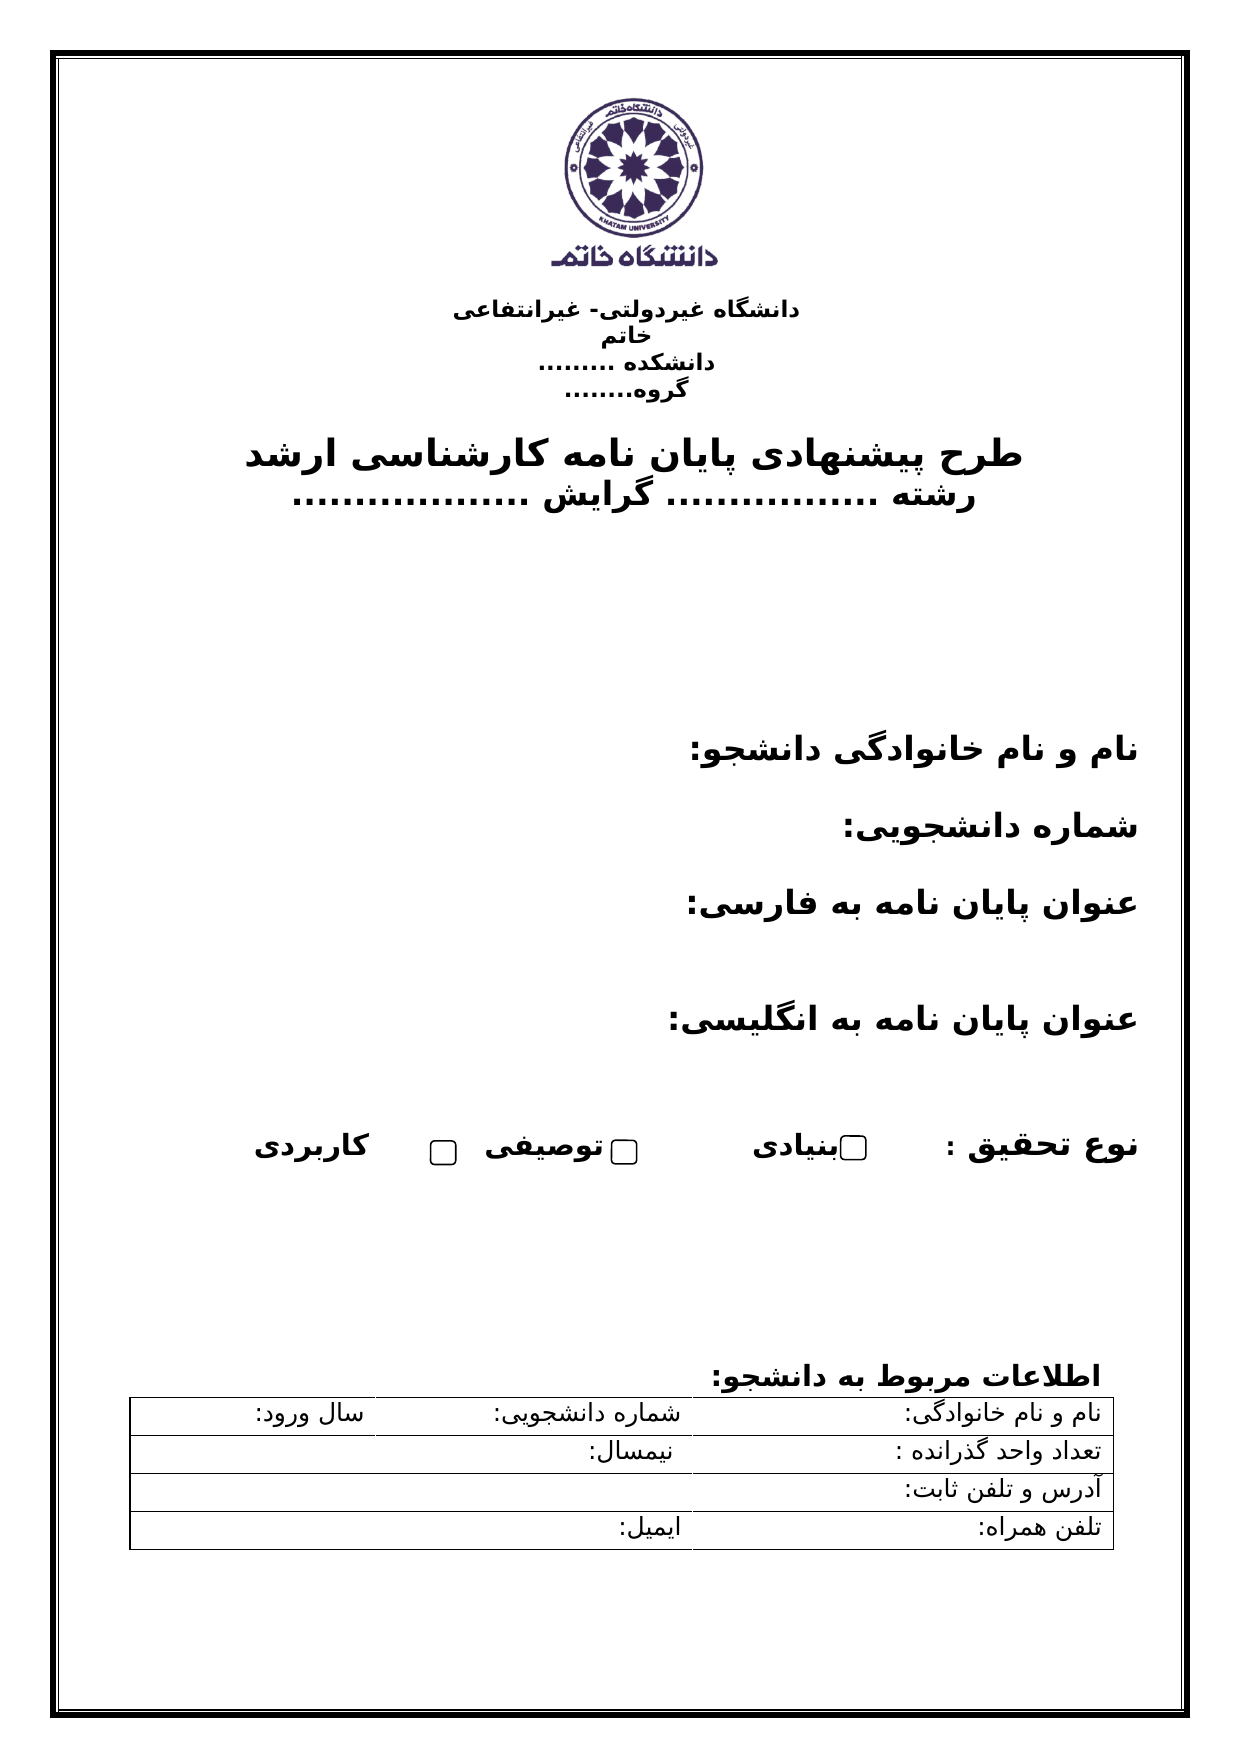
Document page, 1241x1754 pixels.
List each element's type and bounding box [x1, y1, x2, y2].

picture [547, 93, 721, 269]
table_header [118, 94, 1150, 1625]
